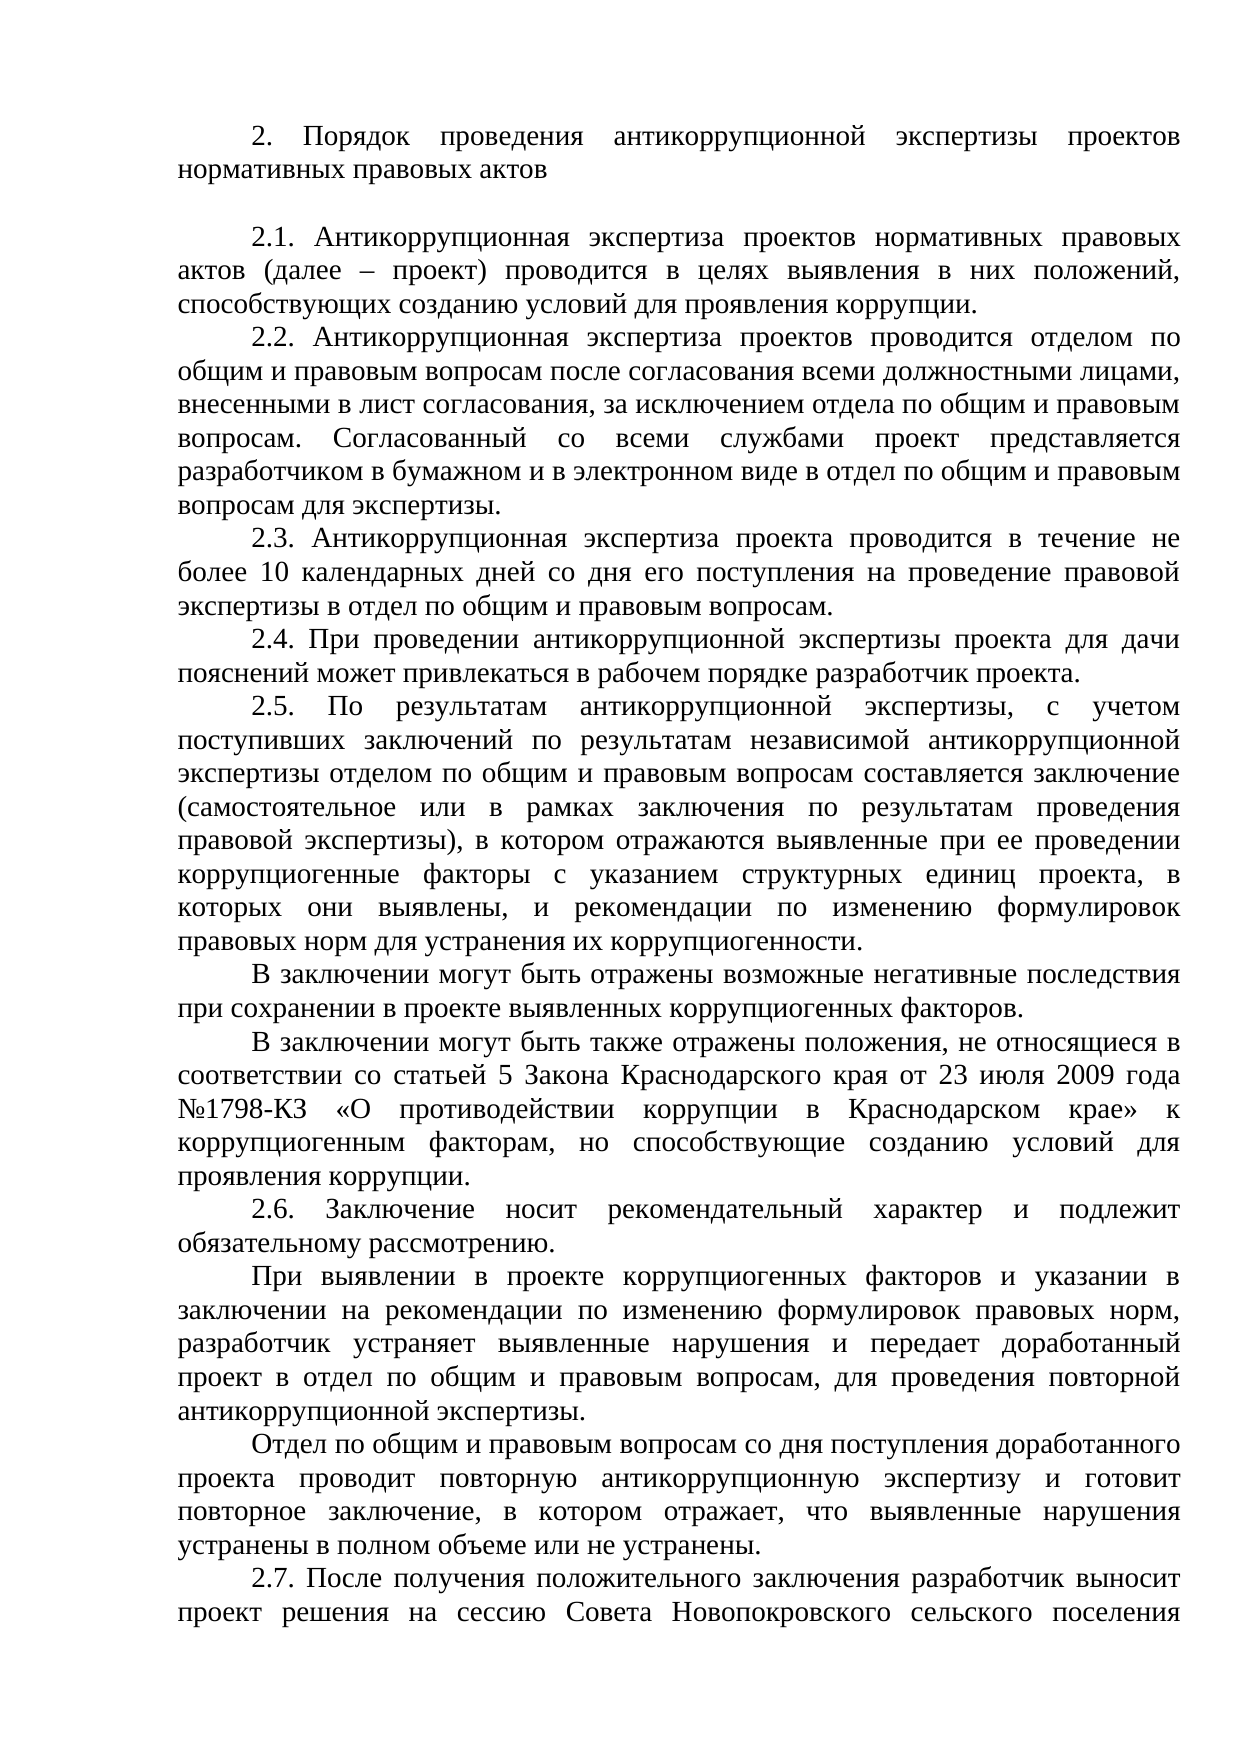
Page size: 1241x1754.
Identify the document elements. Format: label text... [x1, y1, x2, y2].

subtitle 2. Порядок проведения антикоррупционной экспертизы проектов нормативных правовых актов [177, 118, 1181, 185]
text 2.2. Антикоррупционная экспертиза проектов проводится отделом по общим и правовым вопросам после согласования всеми должностными лицами, внесенными в лист согласования, за исключением отдела по общим и правовым вопросам. Согласованный со всеми службами проект представляется разработчиком в бумажном и в электронном виде в отдел по общим и правовым вопросам для экспертизы. [177, 319, 1181, 521]
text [177, 1560, 1181, 1627]
text В заключении могут быть отражены возможные негативные последствия при сохранении в проекте выявленных коррупциогенных факторов. [177, 957, 1181, 1024]
text 2.6. Заключение носит рекомендательный характер и подлежит обязательному рассмотрению. [177, 1191, 1181, 1258]
text 2.5. По результатам антикоррупционной экспертизы, с учетом поступивших заключений по результатам независимой антикоррупционной экспертизы отделом по общим и правовым вопросам составляется заключение (самостоятельное или в рамках заключения по результатам проведения правовой экспертизы), в котором отражаются выявленные при ее проведении коррупциогенные факторы с указанием структурных единиц проекта, в которых они выявлены, и рекомендации по изменению формулировок правовых норм для устранения их коррупциогенности. [177, 688, 1181, 957]
text При выявлении в проекте коррупциогенных факторов и указании в заключении на рекомендации по изменению формулировок правовых норм, разработчик устраняет выявленные нарушения и передает доработанный проект в отдел по общим и правовым вопросам, для проведения повторной антикоррупционной экспертизы. [177, 1258, 1181, 1426]
text 2.4. При проведении антикоррупционной экспертизы проекта для дачи пояснений может привлекаться в рабочем порядке разработчик проекта. [177, 621, 1181, 688]
text 2.3. Антикоррупционная экспертиза проекта проводится в течение не более 10 календарных дней со дня его поступления на проведение правовой экспертизы в отдел по общим и правовым вопросам. [177, 521, 1181, 621]
text 2.1. Антикоррупционная экспертиза проектов нормативных правовых актов (далее – проект) проводится в целях выявления в них положений, способствующих созданию условий для проявления коррупции. [177, 219, 1181, 319]
text В заключении могут быть также отражены положения, не относящиеся в соответствии со статьей 5 Закона Краснодарского края от 23 июля 2009 года №1798-КЗ «О противодействии коррупции в Краснодарском крае» к коррупциогенным факторам, но способствующие созданию условий для проявления коррупции. [177, 1024, 1181, 1191]
text Отдел по общим и правовым вопросам со дня поступления доработанного проекта проводит повторную антикоррупционную экспертизу и готовит повторное заключение, в котором отражает, что выявленные нарушения устранены в полном объеме или не устранены. [177, 1426, 1181, 1560]
